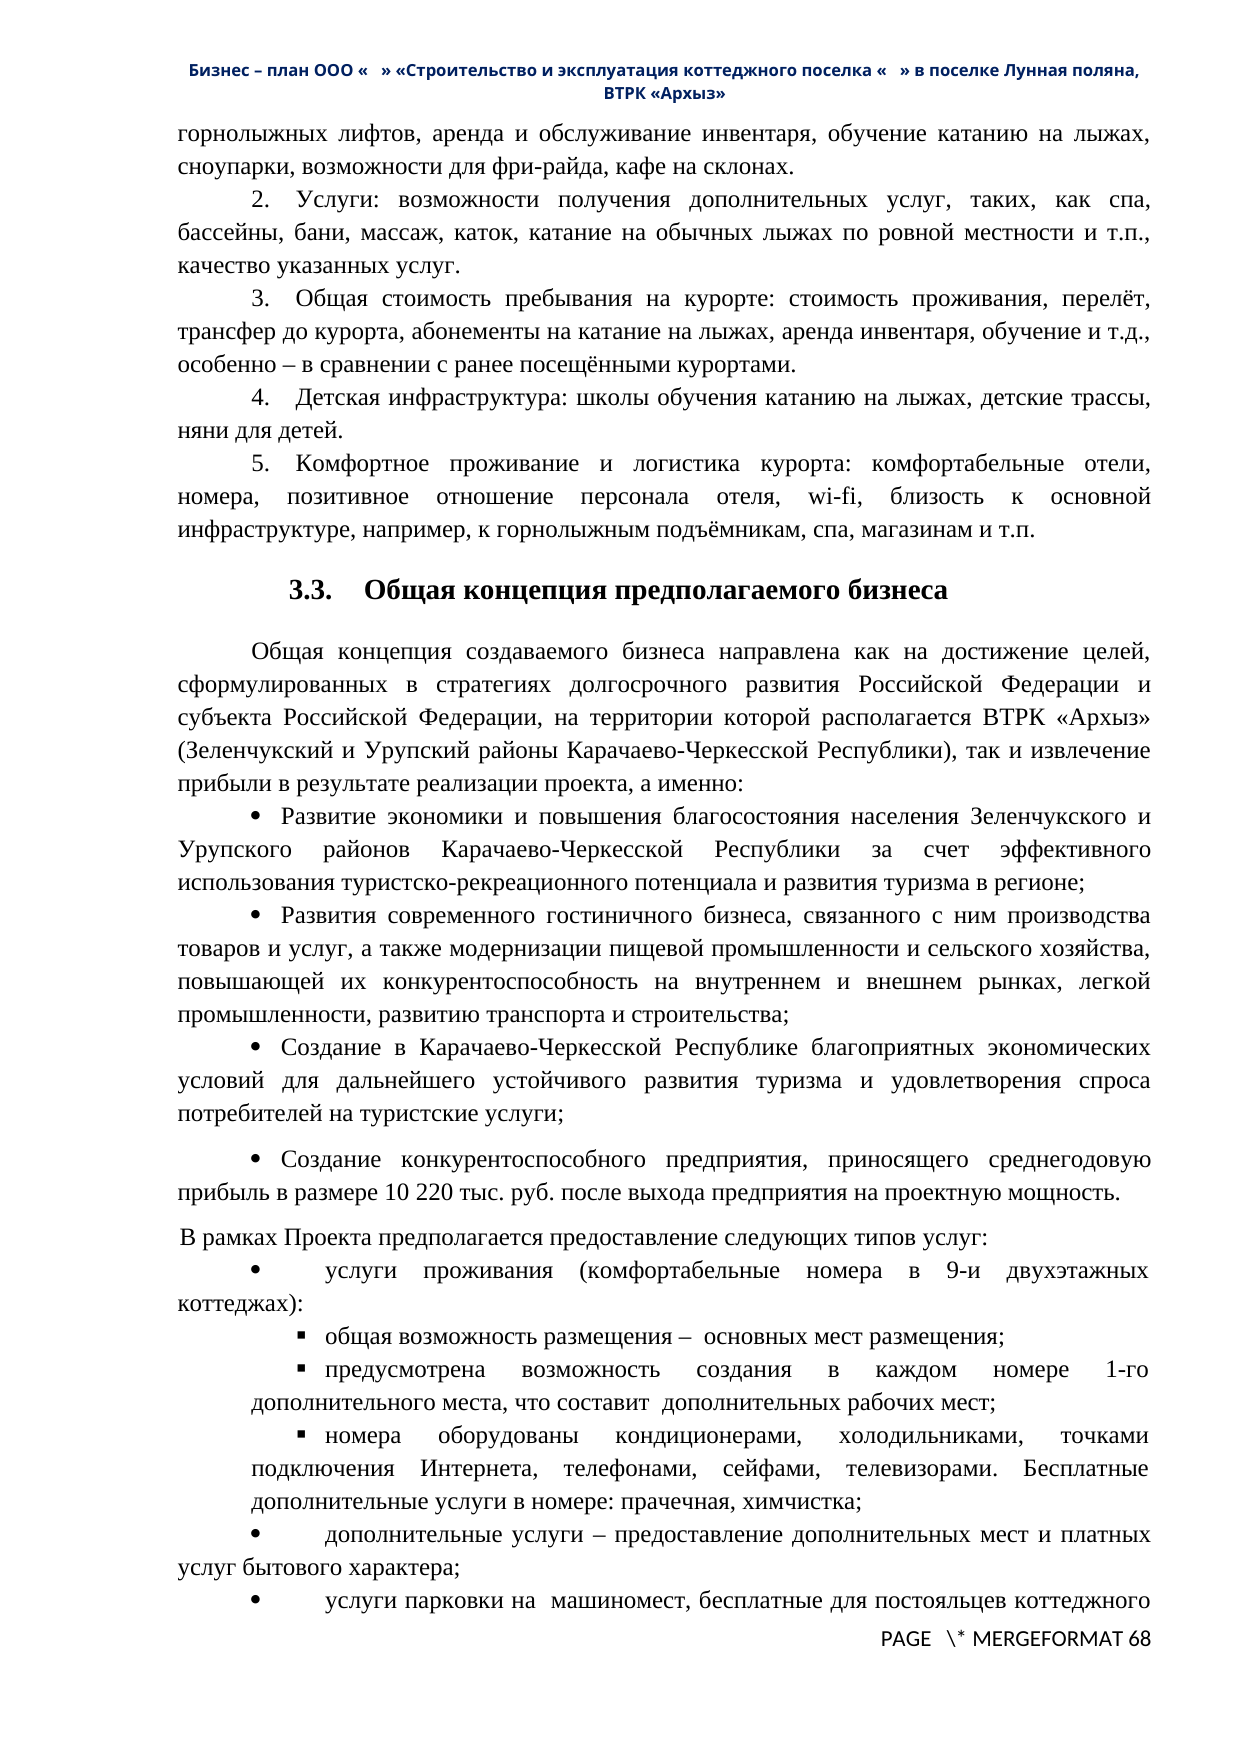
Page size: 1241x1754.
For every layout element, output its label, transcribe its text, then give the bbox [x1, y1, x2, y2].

text Общая концепция предполагаемого бизнеса [288, 572, 1152, 606]
list Создание конкурентоспособного предприятия, приносящего среднегодовую прибыль в размере 10 220 тыс. руб. после выхода предприятия на проектную мощность. [177, 1144, 1152, 1206]
list номера оборудованы кондиционерами, холодильниками, точками подключения Интернета, телефонами, сейфами, телевизорами. Бесплатные дополнительные услуги в номере: прачечная, химчистка; [251, 1420, 1149, 1515]
list Услуги: возможности получения дополнительных услуг, таких, как спа, бассейны, бани, массаж, каток, катание на обычных лыжах по ровной местности и т.п., качество указанных услуг. [177, 184, 1152, 279]
text В рамках Проекта предполагается предоставление следующих типов услуг: [179, 1222, 1152, 1251]
list Комфортное проживание и логистика курорта: комфортабельные отели, номера, позитивное отношение персонала отеля, wi-fi, близость к основной инфраструктуре, например, к горнолыжным подъёмникам, спа, магазинам и т.п. [177, 448, 1152, 543]
list предусмотрена возможность создания в каждом номере 1-го дополнительного места, что составит дополнительных рабочих мест; [251, 1354, 1149, 1416]
list Развитие экономики и повышения благосостояния населения Зеленчукского и Урупского районов Карачаево-Черкесской Республики за счет эффективного использования туристско-рекреационного потенциала и развития туризма в регионе; [177, 801, 1152, 896]
list Детская инфраструктура: школы обучения катанию на лыжах, детские трассы, няни для детей. [177, 382, 1152, 444]
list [177, 118, 1152, 180]
list Общая стоимость пребывания на курорте: стоимость проживания, перелёт, трансфер до курорта, абонементы на катание на лыжах, аренда инвентаря, обучение и т.д., особенно – в сравнении с ранее посещёнными курортами. [177, 283, 1152, 378]
list Развития современного гостиничного бизнеса, связанного с ним производства товаров и услуг, а также модернизации пищевой промышленности и сельского хозяйства, повышающей их конкурентоспособность на внутреннем и внешнем рынках, легкой промышленности, развитию транспорта и строительства; [177, 900, 1152, 1028]
list Создание в Карачаево-Черкесской Республике благоприятных экономических условий для дальнейшего устойчивого развития туризма и удовлетворения спроса потребителей на туристские услуги; [177, 1032, 1152, 1127]
list услуги проживания (комфортабельные номера в 9-и двухэтажных коттеджах): [177, 1255, 1149, 1317]
text Общая концепция создаваемого бизнеса направлена как на достижение целей, сформулированных в стратегиях долгосрочного развития Российской Федерации и субъекта Российской Федерации, на территории которой располагается ВТРК «Архыз» (Зеленчукский и Урупский районы Карачаево-Черкесской Республики), так и извлечение прибыли в результате реализации проекта, а именно: [177, 636, 1152, 797]
list дополнительные услуги – предоставление дополнительных мест и платных услуг бытового характера; [177, 1519, 1152, 1581]
list общая возможность размещения – основных мест размещения; [251, 1321, 1149, 1350]
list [177, 1586, 1152, 1614]
